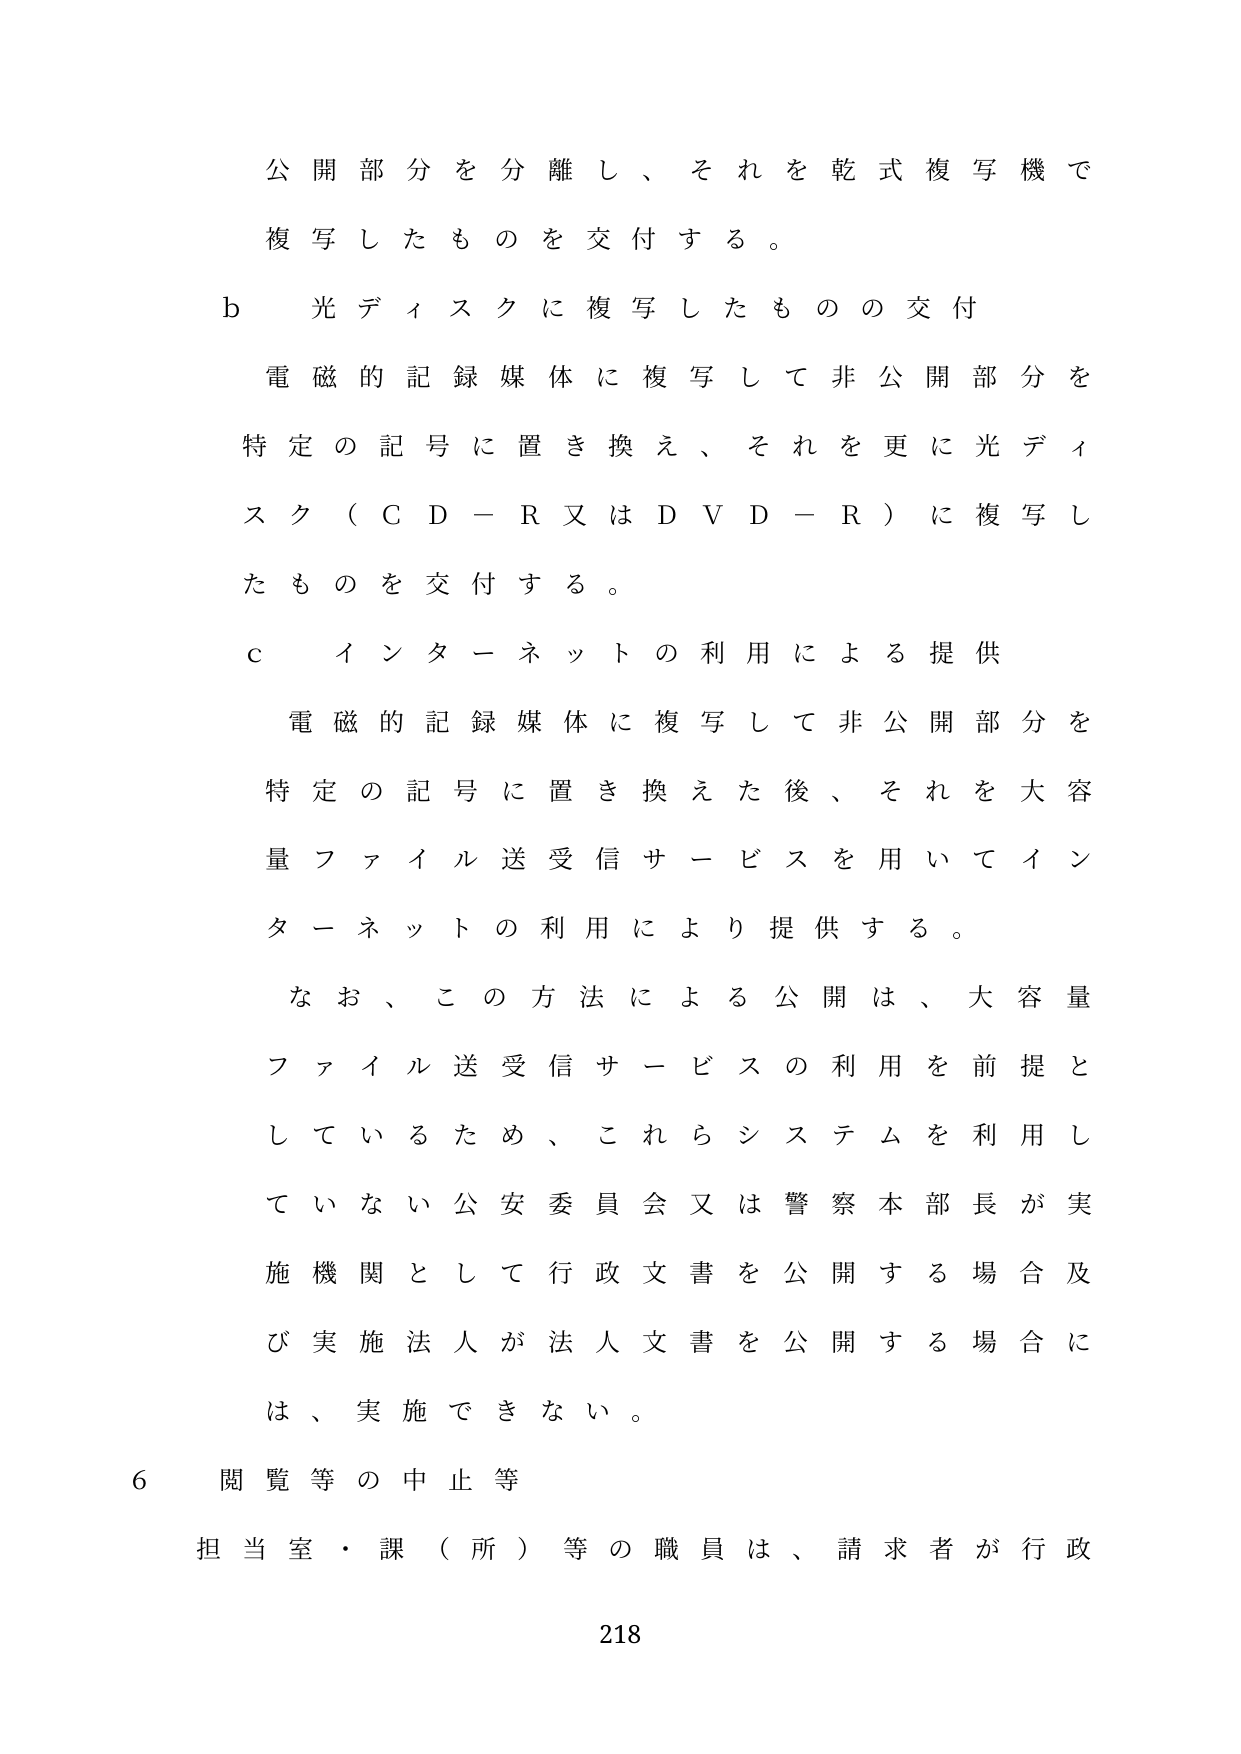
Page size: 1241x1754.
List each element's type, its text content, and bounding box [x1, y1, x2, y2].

text 電磁的記録媒体に複写して非公開部分を特定の記号に置き換えた後、それを大容量ファイル送受信サービスを用いてインターネットの利用により提供する。 [244, 686, 1113, 962]
text ６ 閲覧等の中止等 [127, 1444, 1113, 1513]
text ｂ 光ディスクに複写したものの交付 [127, 272, 1113, 341]
text 電磁的記録媒体に複写して非公開部分を特定の記号に置き換え、それを更に光ディスク（ＣＤ－Ｒ又はＤＶＤ－Ｒ）に複写したものを交付する。 [242, 341, 1113, 617]
text ｃ インターネットの利用による提供 [221, 617, 1113, 686]
text なお、この方法による公開は、大容量ファイル送受信サービスの利用を前提としているため、これらシステムを利用していない公安委員会又は警察本部長が実施機関として行政文書を公開する場合及び実施法人が法人文書を公開する場合には、実施できない。 [244, 962, 1113, 1444]
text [151, 1513, 1113, 1582]
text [244, 134, 1113, 272]
